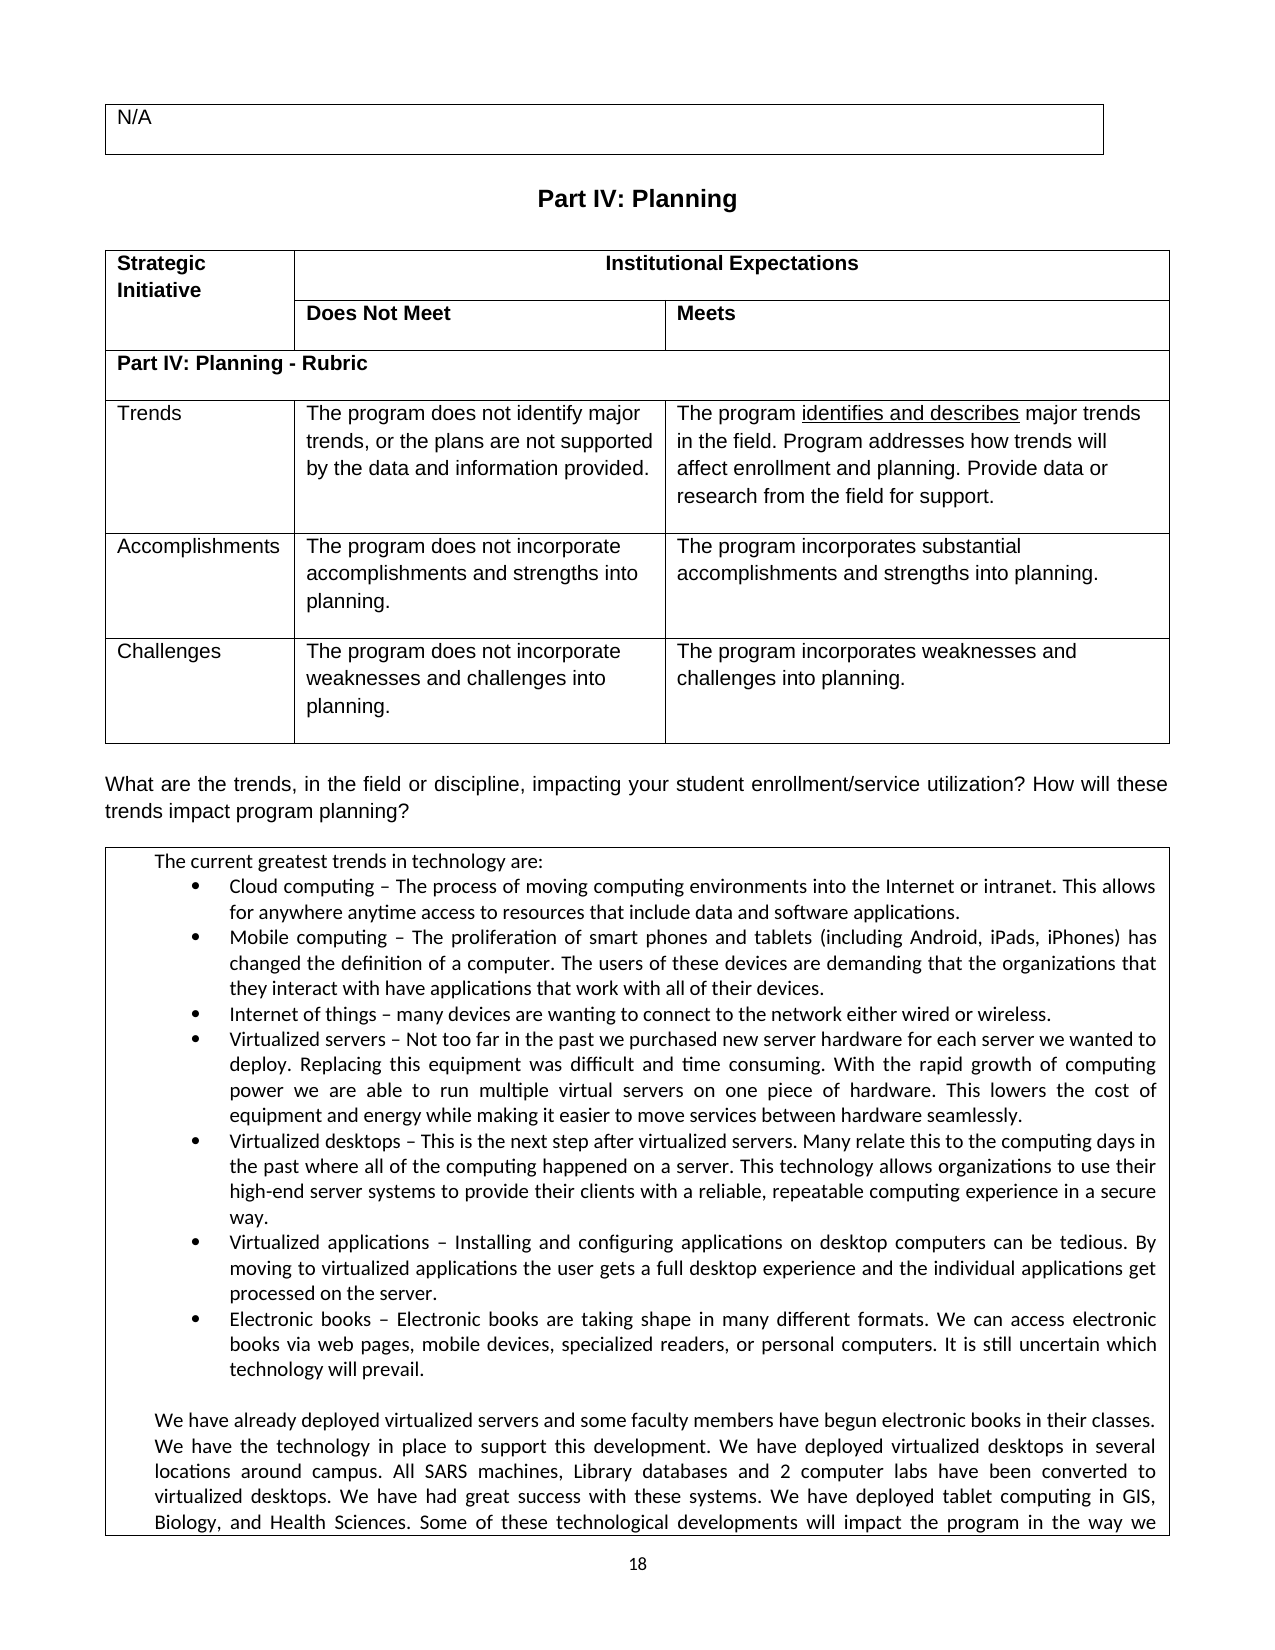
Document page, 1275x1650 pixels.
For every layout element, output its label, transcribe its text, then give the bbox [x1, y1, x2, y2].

table_cell Trends [106, 401, 294, 533]
table_cell The program identifies and describes major trends in the field. Program addresses how trends will affect enrollment and planning. Provide data or research from the field for support. [666, 401, 1169, 533]
table_cell The program does not incorporate accomplishments and strengths into planning. [295, 534, 665, 638]
table_header N/A [106, 105, 1103, 154]
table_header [106, 848, 1169, 1534]
text What are the trends, in the field or discipline, impacting your student enrollment/service utilization? How will these trends impact program planning? [105, 771, 1170, 823]
table_cell Accomplishments [106, 534, 294, 638]
table_cell Meets [666, 301, 1169, 350]
text Part IV: Planning [105, 184, 1170, 212]
table_cell The program incorporates weaknesses and challenges into planning. [666, 639, 1169, 743]
table_cell Challenges [106, 639, 294, 743]
table_cell The program incorporates substantial accomplishments and strengths into planning. [666, 534, 1169, 638]
table_cell Part IV: Planning - Rubric [106, 351, 1169, 400]
table_header Strategic Initiative [106, 251, 294, 350]
table_header Institutional Expectations [295, 251, 1169, 300]
table_cell The program does not incorporate weaknesses and challenges into planning. [295, 639, 665, 743]
table_cell The program does not identify major trends, or the plans are not supported by the data and information provided. [295, 401, 665, 533]
table_cell Does Not Meet [295, 301, 665, 350]
